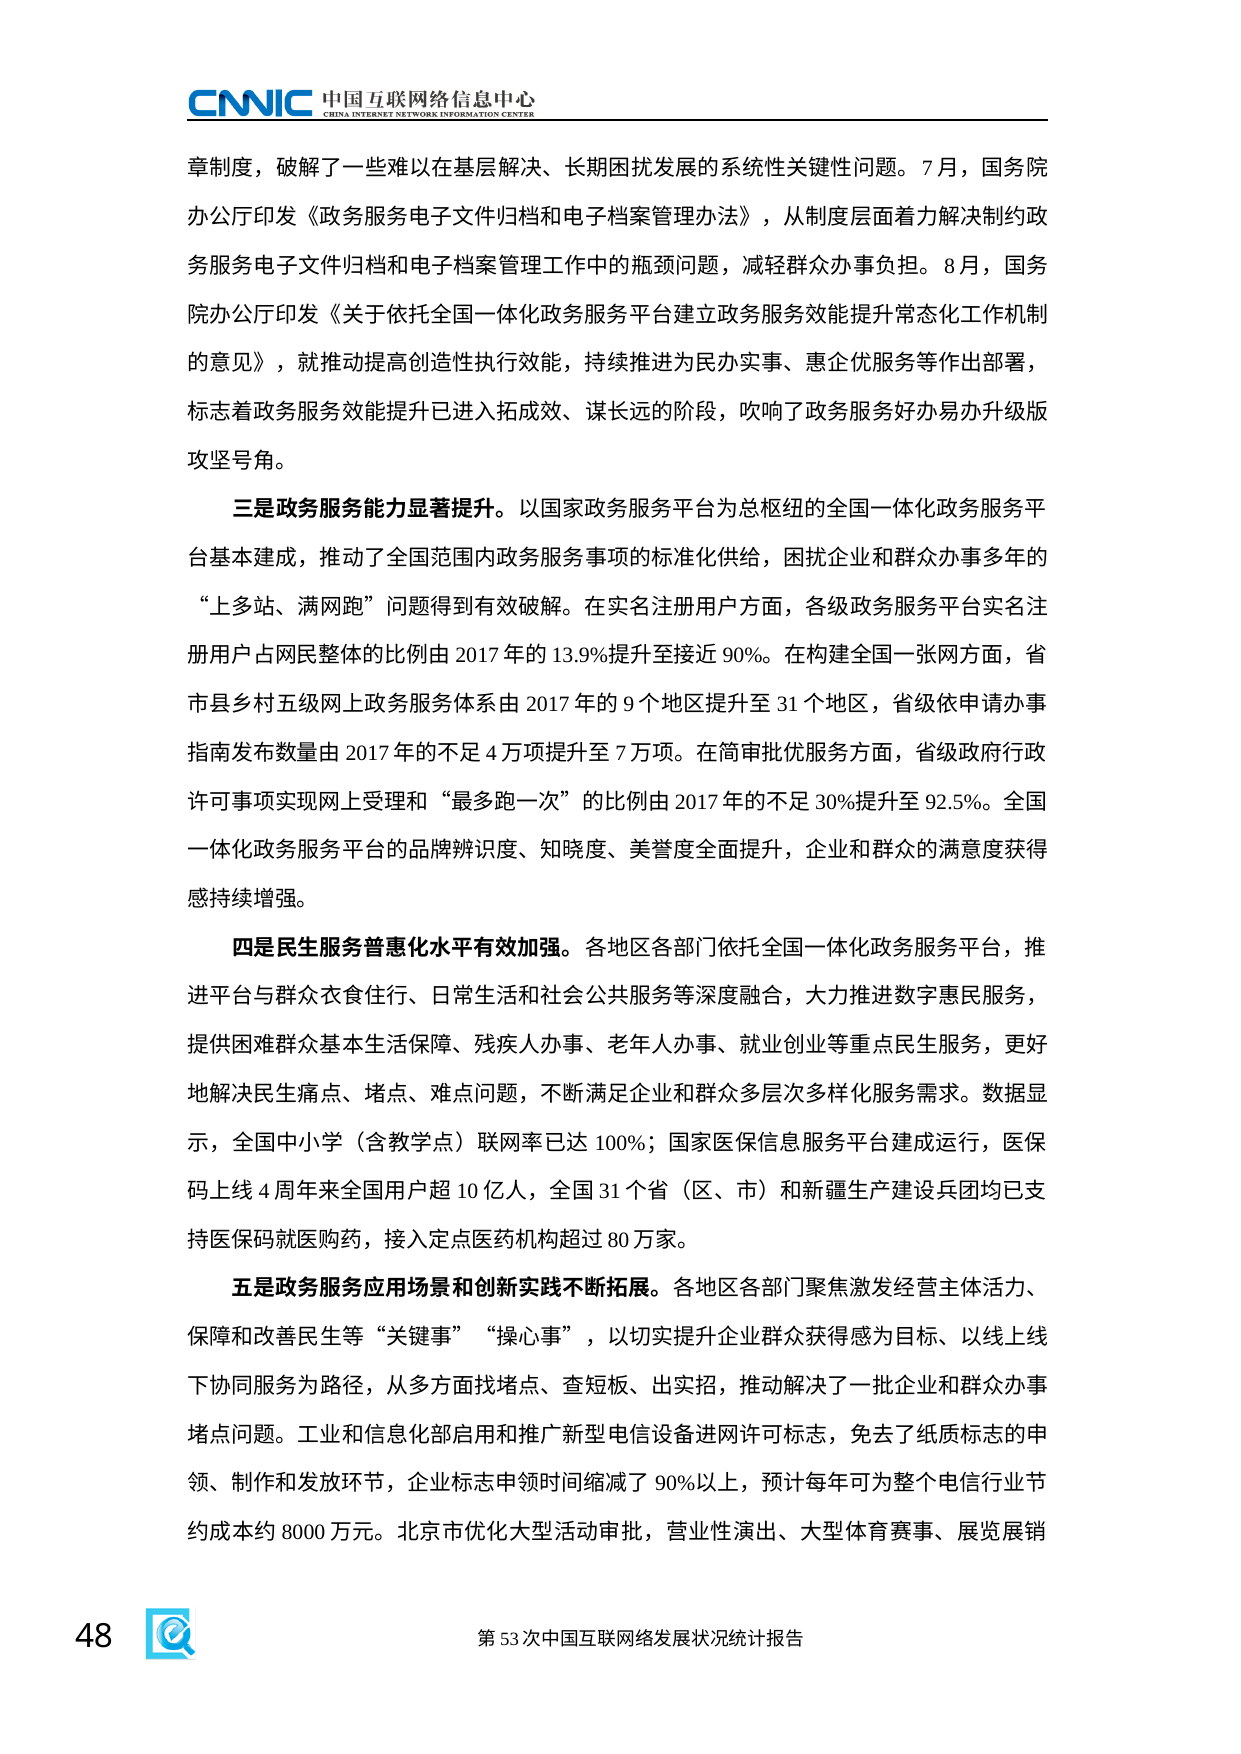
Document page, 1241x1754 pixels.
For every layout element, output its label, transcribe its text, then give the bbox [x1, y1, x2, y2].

picture [144, 1606, 196, 1660]
text 三是政务服务能力显著提升。以国家政务服务平台为总枢纽的全国一体化政务服务平台基本建成，推动了全国范围内政务服务事项的标准化供给，困扰企业和群众办事多年的“上多站、满网跑”问题得到有效破解。在实名注册用户方面，各级政务服务平台实名注册用户占网民整体的比例由2017年的13.9%提升至接近90%。在构建全国一张网方面，省市县乡村五级网上政务服务体系由2017年的9个地区提升至31个地区，省级依申请办事指南发布数量由2017年的不足4万项提升至7万项。在简审批优服务方面，省级政府行政许可事项实现网上受理和“最多跑一次”的比例由2017年的不足30%提升至92.5%。全国一体化政务服务平台的品牌辨识度、知晓度、美誉度全面提升，企业和群众的满意度获得感持续增强。 [187, 491, 1048, 913]
picture [187, 88, 538, 118]
text 四是民生服务普惠化水平有效加强。各地区各部门依托全国一体化政务服务平台，推进平台与群众衣食住行、日常生活和社会公共服务等深度融合，大力推进数字惠民服务，提供困难群众基本生活保障、残疾人办事、老年人办事、就业创业等重点民生服务，更好地解决民生痛点、堵点、难点问题，不断满足企业和群众多层次多样化服务需求。数据显示，全国中小学（含教学点）联网率已达100%；国家医保信息服务平台建成运行，医保码上线4周年来全国用户超10亿人，全国31个省（区、市）和新疆生产建设兵团均已支持医保码就医购药，接入定点医药机构超过80万家。 [187, 929, 1048, 1254]
